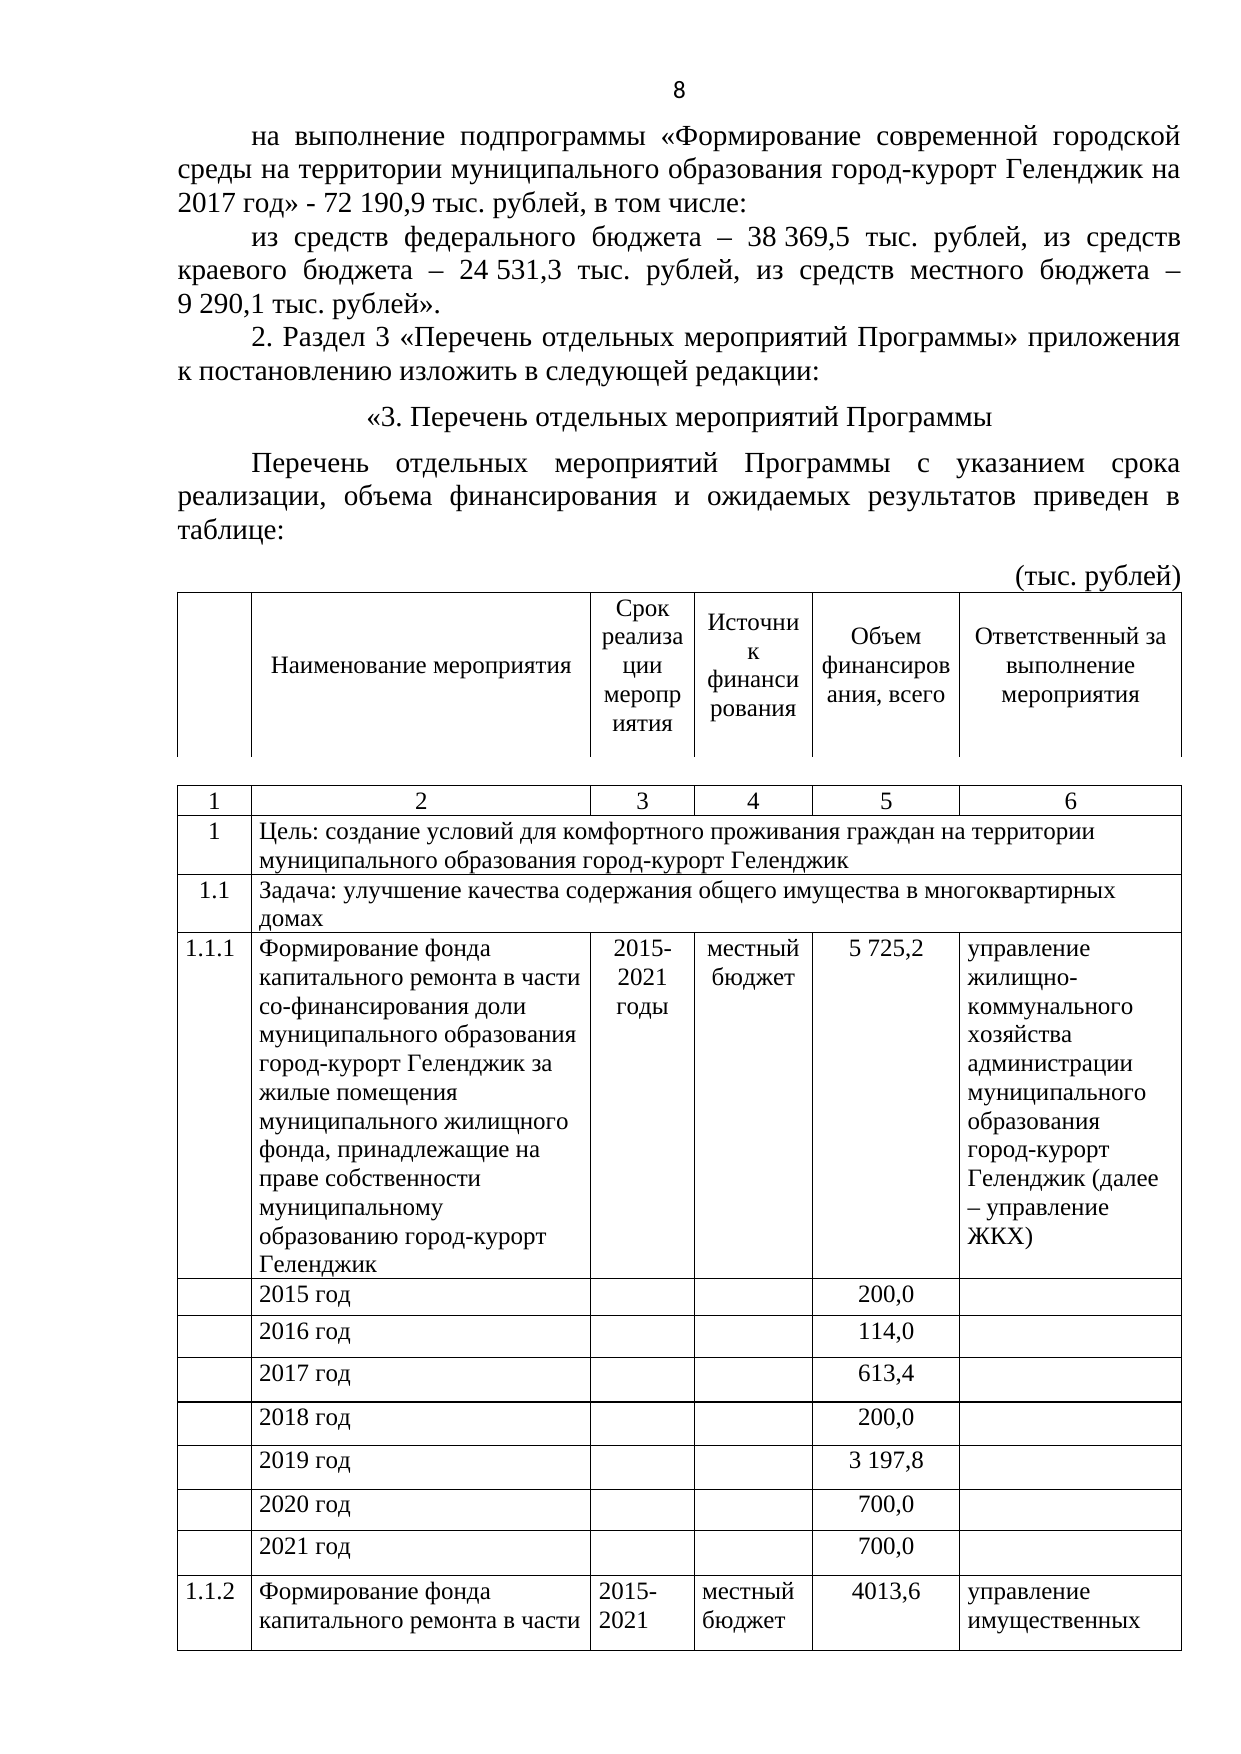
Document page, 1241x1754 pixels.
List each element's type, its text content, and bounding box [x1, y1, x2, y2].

table_cell [695, 1279, 812, 1315]
table_cell Задача: улучшение качества содержания общего имущества в многоквартирных домах [252, 875, 1181, 932]
table_cell 2015-2021 годы [591, 933, 694, 1278]
table_cell Формирование фонда капитального ремонта в части со-финансирования доли муниципального образования город-курорт Геленджик за жилые помещения муниципального жилищного фонда, принадлежащие на праве собственности муниципальному образованию город-курорт Геленджик [252, 933, 590, 1278]
table_cell 3 197,8 [813, 1446, 959, 1488]
text из средств федерального бюджета – 38 369,5 тыс. рублей, из средств краевого бюджета – 24 531,3 тыс. рублей, из средств местного бюджета – 9 290,1 тыс. рублей». [177, 219, 1181, 319]
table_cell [960, 1576, 1181, 1649]
table_header Ответственный за выполнение мероприятия [960, 593, 1181, 757]
table_header Наименование мероприятия [252, 593, 590, 757]
table_header 2 [252, 786, 590, 815]
table_cell 200,0 [813, 1279, 959, 1315]
table_cell 1.1.2 [178, 1576, 251, 1649]
table_cell 4013,6 [813, 1576, 959, 1649]
table_cell [960, 1279, 1181, 1315]
text 2. Раздел 3 «Перечень отдельных мероприятий Программы» приложения к постановлению изложить в следующей редакции: [177, 319, 1181, 386]
text на выполнение подпрограммы «Формирование современной городской среды на территории муниципального образования город-курорт Геленджик на 2017 год» - 72 190,9 тыс. рублей, в том числе: [177, 118, 1181, 219]
table_cell [960, 1446, 1181, 1488]
table_cell 2018 год [252, 1403, 590, 1444]
table_cell [695, 1316, 812, 1357]
table_cell [960, 1403, 1181, 1444]
table_cell Цель: создание условий для комфортного проживания граждан на территории муниципального образования город-курорт Геленджик [252, 816, 1181, 874]
table_cell 613,4 [813, 1358, 959, 1401]
text Перечень отдельных мероприятий Программы с указанием срока реализации, объема финансирования и ожидаемых результатов приведен в таблице: [177, 445, 1181, 546]
table_cell [591, 1531, 694, 1575]
table_cell [178, 1403, 251, 1444]
table_header Объем финансирования, всего [813, 593, 959, 757]
table_cell местный бюджет [695, 1576, 812, 1649]
table_cell местный бюджет [695, 933, 812, 1278]
table_cell 2021 год [252, 1531, 590, 1575]
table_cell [252, 1576, 590, 1649]
table_cell [178, 1358, 251, 1401]
table_cell 1.1 [178, 875, 251, 932]
table_cell 2017 год [252, 1358, 590, 1401]
table_header [178, 593, 251, 757]
table_header 4 [695, 786, 812, 815]
table_cell [178, 1279, 251, 1315]
table_cell [178, 1446, 251, 1488]
text (тыс. рублей) [177, 558, 1181, 592]
table_cell [695, 1358, 812, 1401]
table_cell [591, 1490, 694, 1530]
table_header 5 [813, 786, 959, 815]
table_cell 5 725,2 [813, 933, 959, 1278]
table_cell [960, 1358, 1181, 1401]
table_header 1 [178, 786, 251, 815]
table_cell 700,0 [813, 1490, 959, 1530]
table_cell [591, 1403, 694, 1444]
table_cell [695, 1446, 812, 1488]
table_cell 114,0 [813, 1316, 959, 1357]
table_cell 2020 год [252, 1490, 590, 1530]
table_cell 2015 год [252, 1279, 590, 1315]
table_cell [178, 1490, 251, 1530]
table_cell 1.1.1 [178, 933, 251, 1278]
table_cell 200,0 [813, 1403, 959, 1444]
table_header Источник финансирования [695, 593, 812, 757]
table_cell [960, 1316, 1181, 1357]
text «3. Перечень отдельных мероприятий Программы [177, 399, 1181, 432]
table_cell управление жилищно-коммунального хозяйства администрации муниципального образования город-курорт Геленджик (далее – управление ЖКХ) [960, 933, 1181, 1278]
table_header Срок реализации мероприятия [591, 593, 694, 757]
table_cell [591, 1358, 694, 1401]
table_cell [178, 1316, 251, 1357]
table_cell [591, 1279, 694, 1315]
table_header 3 [591, 786, 694, 815]
table_cell 2019 год [252, 1446, 590, 1488]
table_cell 2016 год [252, 1316, 590, 1357]
table_cell 700,0 [813, 1531, 959, 1575]
table_cell 1 [178, 816, 251, 874]
table_cell [960, 1490, 1181, 1530]
table_cell 2015-2021 годы [591, 1576, 694, 1649]
table_cell [695, 1403, 812, 1444]
table_cell [960, 1531, 1181, 1575]
table_cell [591, 1446, 694, 1488]
table_cell [591, 1316, 694, 1357]
table_cell [695, 1490, 812, 1530]
table_header 6 [960, 786, 1181, 815]
table_cell [178, 1531, 251, 1575]
table_cell [695, 1531, 812, 1575]
